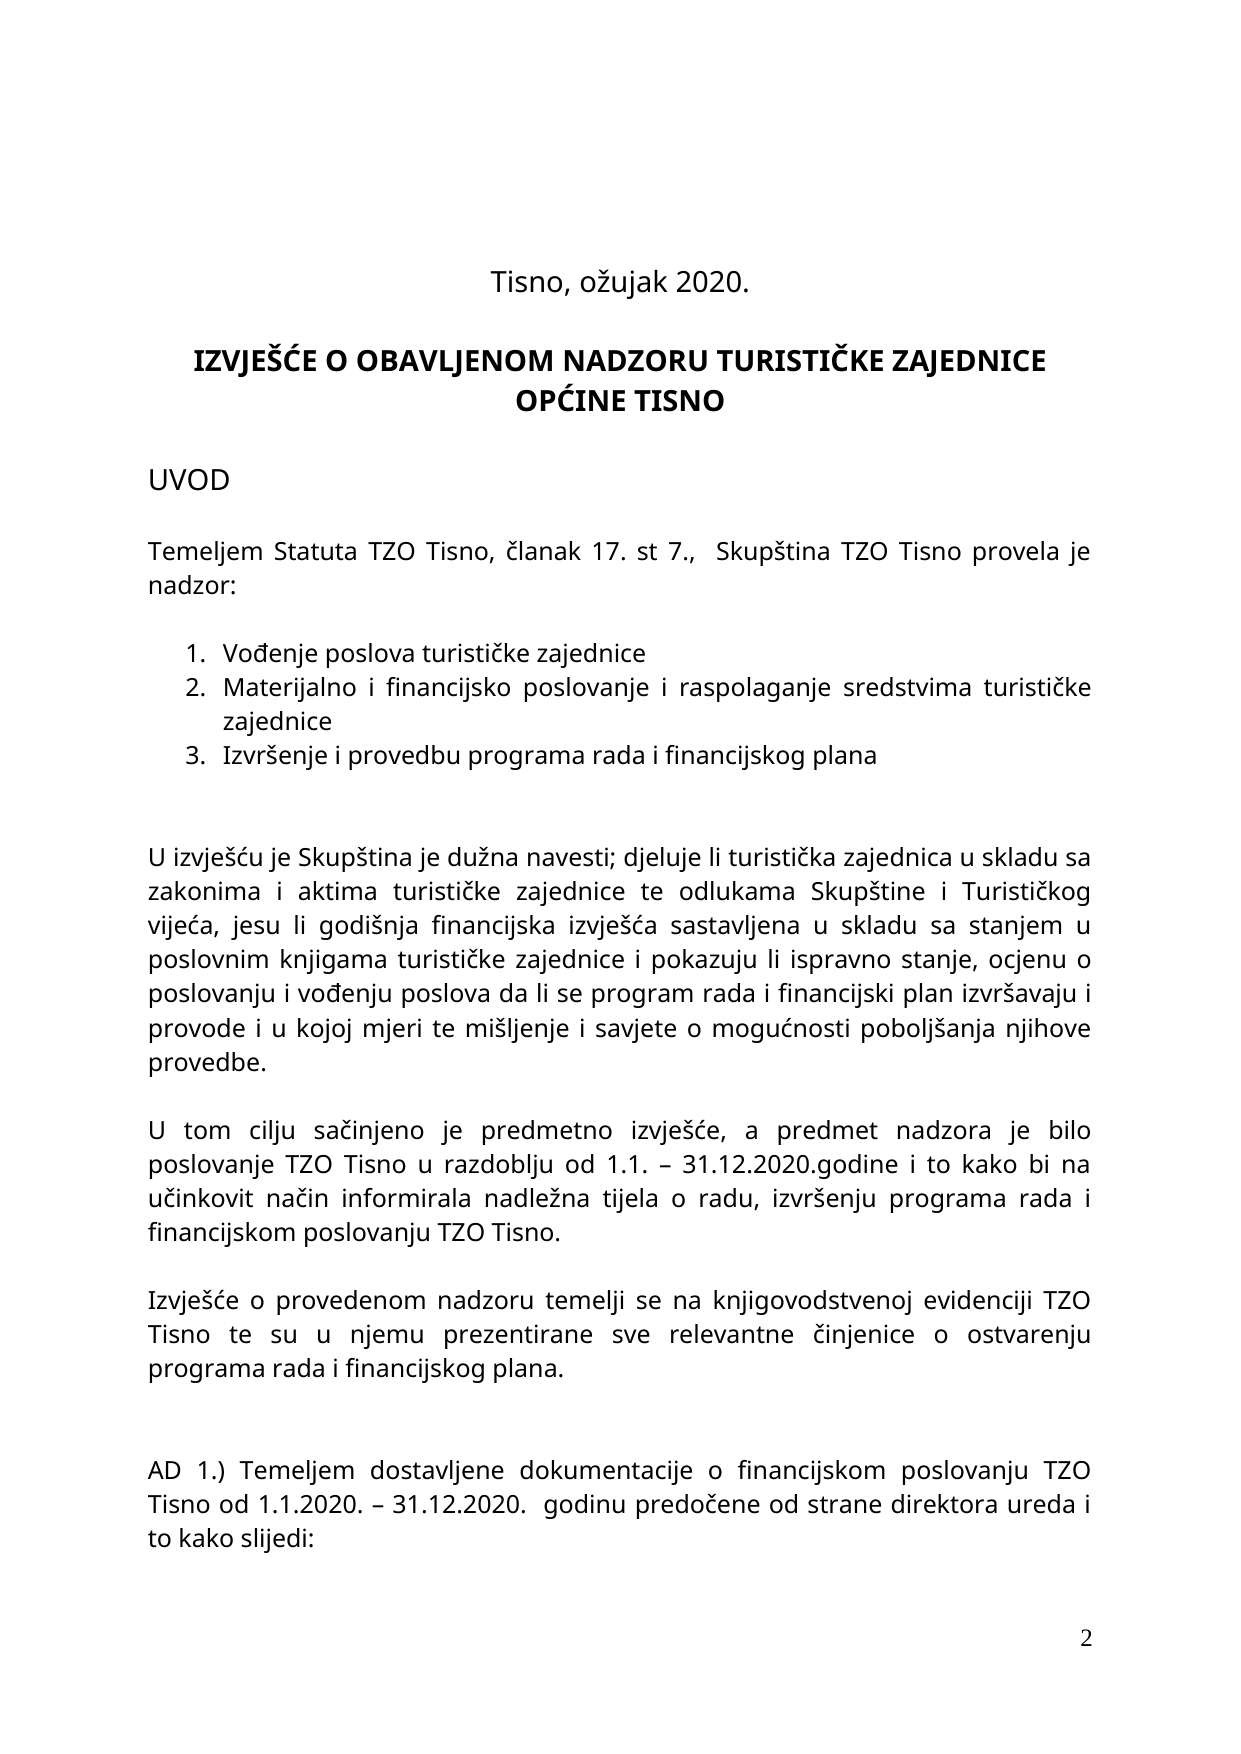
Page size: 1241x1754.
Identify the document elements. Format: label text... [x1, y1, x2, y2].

text U izvješću je Skupština je dužna navesti; djeluje li turistička zajednica u skladu sa zakonima i aktima turističke zajednice te odlukama Skupštine i Turističkog vijeća, jesu li godišnja financijska izvješća sastavljena u skladu sa stanjem u poslovnim knjigama turističke zajednice i pokazuju li ispravno stanje, ocjenu o poslovanju i vođenju poslova da li se program rada i financijski plan izvršavaju i provode i u kojoj mjeri te mišljenje i savjete o mogućnosti poboljšanja njihove provedbe. [148, 840, 1093, 1078]
list Vođenje poslova turističke zajednice [185, 636, 1093, 669]
list Izvršenje i provedbu programa rada i financijskog plana [185, 738, 1093, 772]
text Tisno, ožujak 2020. [148, 261, 1093, 301]
text U tom cilju sačinjeno je predmetno izvješće, a predmet nadzora je bilo poslovanje TZO Tisno u razdoblju od 1.1. – 31.12.2020.godine i to kako bi na učinkovit način informirala nadležna tijela o radu, izvršenju programa rada i financijskom poslovanju TZO Tisno. [148, 1112, 1093, 1249]
text Izvješće o provedenom nadzoru temelji se na knjigovodstvenoj evidenciji TZO Tisno te su u njemu prezentirane sve relevantne činjenice o ostvarenju programa rada i financijskog plana. [148, 1283, 1093, 1385]
text AD 1.) Temeljem dostavljene dokumentacije o financijskom poslovanju TZO Tisno od 1.1.2020. – 31.12.2020. godinu predočene od strane direktora ureda i to kako slijedi: [148, 1453, 1093, 1555]
text UVOD [148, 459, 1093, 499]
text IZVJEŠĆE O OBAVLJENOM NADZORU TURISTIČKE ZAJEDNICE OPĆINE TISNO [148, 341, 1093, 420]
text Temeljem Statuta TZO Tisno, članak 17. st 7., Skupština TZO Tisno provela je nadzor: [148, 533, 1093, 601]
list Materijalno i financijsko poslovanje i raspolaganje sredstvima turističke zajednice [185, 669, 1093, 738]
